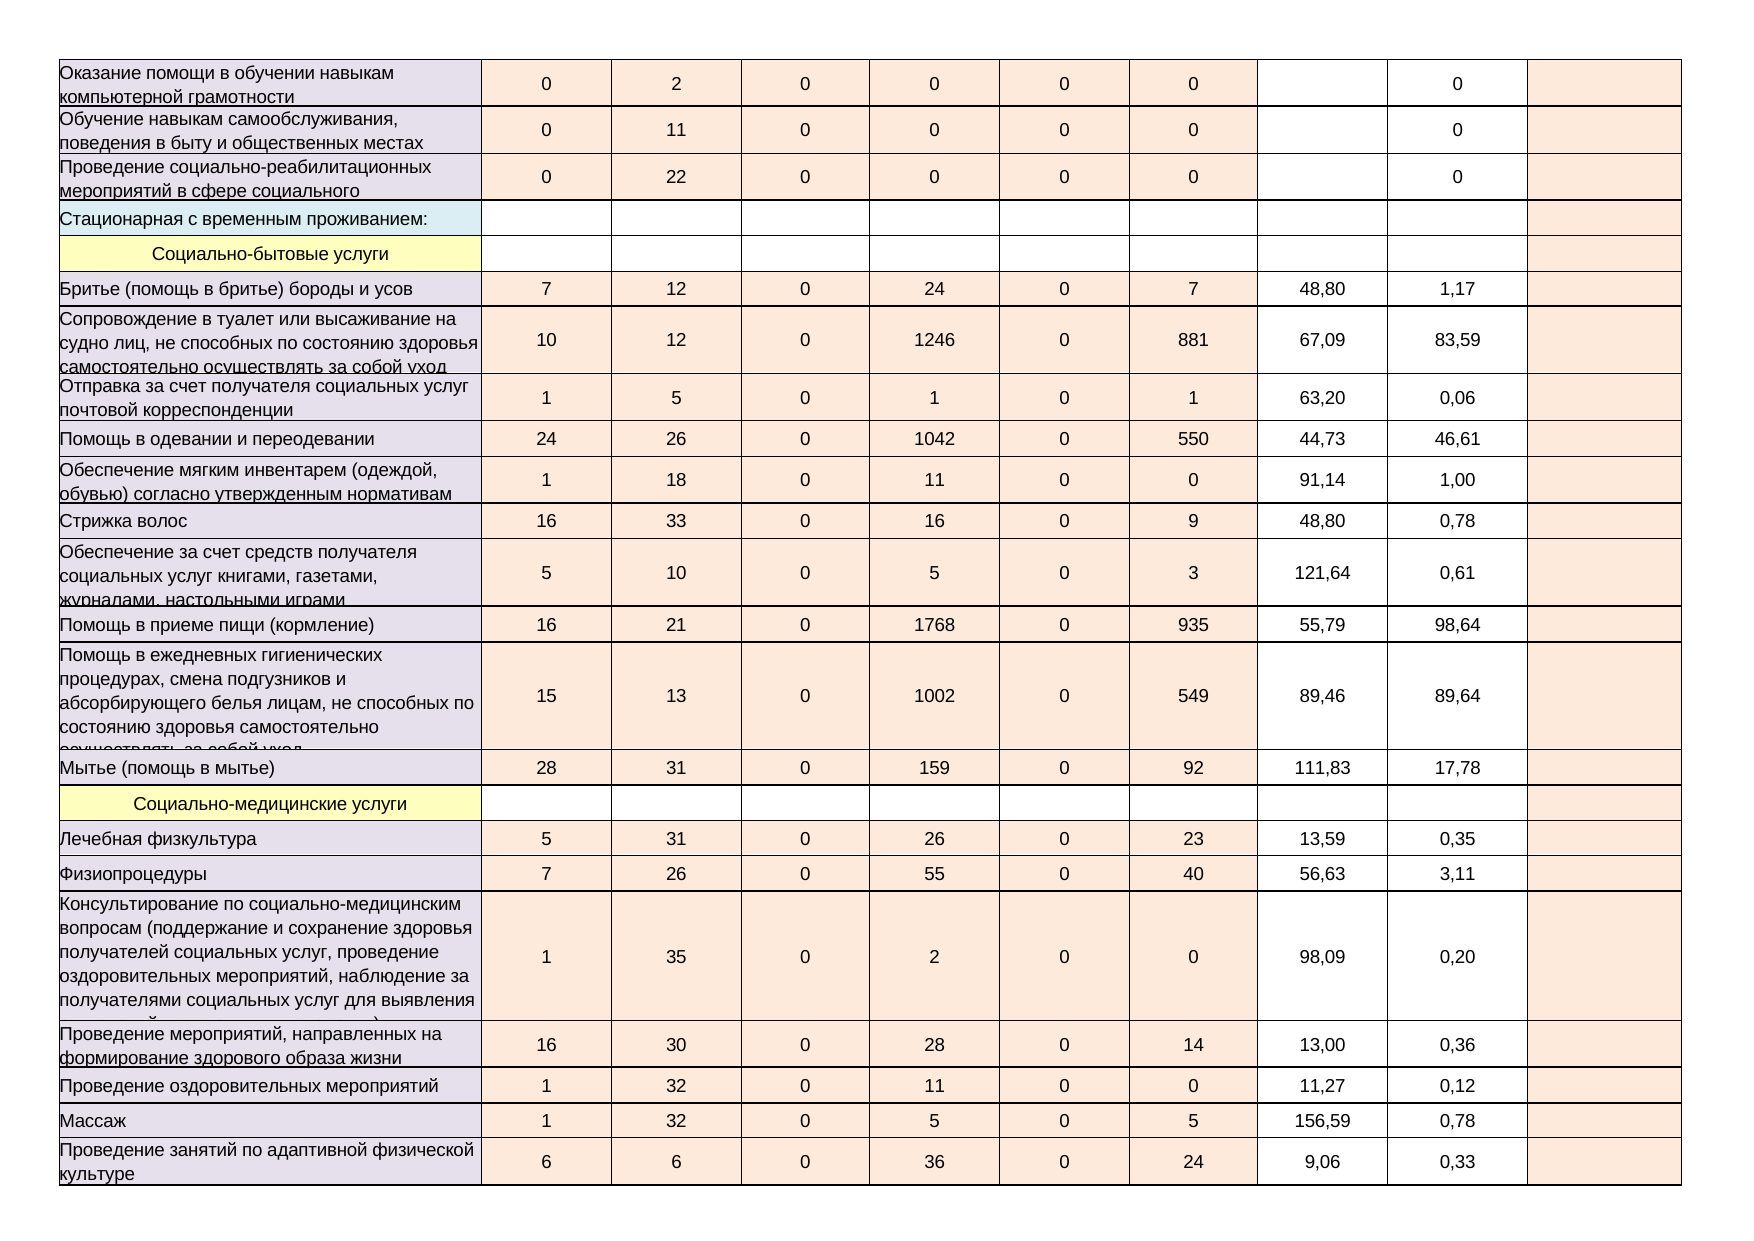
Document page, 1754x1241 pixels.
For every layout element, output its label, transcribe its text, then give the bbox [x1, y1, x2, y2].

table_cell 11 [870, 457, 999, 502]
table_cell 0 [482, 154, 611, 199]
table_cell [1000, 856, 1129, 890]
table_cell Социально-бытовые услуги [60, 236, 481, 271]
table_cell [1258, 60, 1387, 105]
table_cell [1682, 420, 1687, 456]
table_cell 67,09 [1258, 307, 1387, 372]
table_cell 0 [870, 107, 999, 153]
table_cell [1528, 421, 1681, 456]
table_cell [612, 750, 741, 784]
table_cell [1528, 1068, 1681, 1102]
table_cell 1 [1130, 374, 1257, 420]
table_cell [870, 201, 999, 235]
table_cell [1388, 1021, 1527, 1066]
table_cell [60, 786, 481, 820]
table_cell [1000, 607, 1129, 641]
table_cell 1042 [870, 421, 999, 456]
table_cell [482, 236, 611, 271]
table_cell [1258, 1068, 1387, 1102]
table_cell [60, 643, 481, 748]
table_cell 0 [742, 107, 869, 153]
table_cell 0 [1388, 154, 1527, 199]
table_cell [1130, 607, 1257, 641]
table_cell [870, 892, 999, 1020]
table_cell 0 [870, 60, 999, 105]
table_cell Обучение навыкам самообслуживания, поведения в быту и общественных местах [60, 107, 481, 153]
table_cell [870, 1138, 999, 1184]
table_cell [1528, 154, 1681, 199]
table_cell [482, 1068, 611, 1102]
table_cell [1000, 201, 1129, 235]
table_cell 24 [870, 272, 999, 305]
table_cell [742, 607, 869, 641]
table_cell 0 [742, 421, 869, 456]
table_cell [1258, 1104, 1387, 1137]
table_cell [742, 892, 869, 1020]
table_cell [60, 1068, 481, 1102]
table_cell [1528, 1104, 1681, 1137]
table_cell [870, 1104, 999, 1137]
table_cell 1,17 [1388, 272, 1527, 305]
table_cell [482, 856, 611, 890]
table_cell [1388, 236, 1527, 271]
table_cell 0 [742, 60, 869, 105]
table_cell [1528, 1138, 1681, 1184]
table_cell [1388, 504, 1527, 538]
table_cell [1000, 236, 1129, 271]
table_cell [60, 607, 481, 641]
table_cell [1258, 154, 1387, 199]
table_cell Обеспечение мягким инвентарем (одеждой, обувью) согласно утвержденным нормативам [60, 457, 481, 502]
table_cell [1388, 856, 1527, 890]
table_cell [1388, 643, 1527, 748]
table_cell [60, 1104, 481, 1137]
table_cell 26 [612, 421, 741, 456]
table_cell [1528, 272, 1681, 305]
table_cell [1528, 374, 1681, 420]
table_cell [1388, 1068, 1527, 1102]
table_cell [482, 201, 611, 235]
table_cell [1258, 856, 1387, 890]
table_cell [1258, 201, 1387, 235]
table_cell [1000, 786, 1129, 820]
table_cell 0 [742, 457, 869, 502]
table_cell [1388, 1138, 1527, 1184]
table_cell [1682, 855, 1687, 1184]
table_cell 1 [482, 457, 611, 502]
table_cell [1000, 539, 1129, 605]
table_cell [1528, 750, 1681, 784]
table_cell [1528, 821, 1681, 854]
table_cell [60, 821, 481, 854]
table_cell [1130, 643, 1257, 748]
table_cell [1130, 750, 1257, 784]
table_cell 83,59 [1388, 307, 1527, 372]
table_cell [1528, 201, 1681, 235]
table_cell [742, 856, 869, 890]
table_cell 63,20 [1258, 374, 1387, 420]
table_cell 1 [482, 374, 611, 420]
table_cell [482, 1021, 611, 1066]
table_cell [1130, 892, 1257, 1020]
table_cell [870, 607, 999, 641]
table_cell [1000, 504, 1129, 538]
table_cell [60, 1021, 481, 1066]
table_cell Проведение социально-реабилитационных мероприятий в сфере социального обслуживания [60, 154, 481, 199]
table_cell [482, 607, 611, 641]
table_cell [1528, 457, 1681, 502]
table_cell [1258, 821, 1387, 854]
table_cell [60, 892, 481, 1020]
table_cell 5 [612, 374, 741, 420]
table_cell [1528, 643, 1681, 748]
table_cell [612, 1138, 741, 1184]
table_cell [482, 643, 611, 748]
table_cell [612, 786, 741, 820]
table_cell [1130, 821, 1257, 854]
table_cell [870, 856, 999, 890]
table_cell 0,06 [1388, 374, 1527, 420]
table_cell 0 [1130, 60, 1257, 105]
table_cell [1528, 60, 1681, 105]
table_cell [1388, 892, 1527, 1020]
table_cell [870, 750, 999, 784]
table_cell 0 [742, 307, 869, 372]
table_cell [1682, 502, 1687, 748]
table_cell 0 [1130, 457, 1257, 502]
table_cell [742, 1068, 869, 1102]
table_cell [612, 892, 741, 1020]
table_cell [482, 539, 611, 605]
table_cell [612, 236, 741, 271]
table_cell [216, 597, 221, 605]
table_cell Сопровождение в туалет или высаживание на судно лиц, не способных по состоянию здоровья самостоятельно осуществлять за собой уход [60, 307, 481, 372]
table_cell [1682, 105, 1687, 153]
table_cell 10 [482, 307, 611, 372]
table_cell [1682, 153, 1687, 199]
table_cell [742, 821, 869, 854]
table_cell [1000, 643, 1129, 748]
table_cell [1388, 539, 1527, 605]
table_cell 0 [1000, 307, 1129, 372]
table_cell [1528, 236, 1681, 271]
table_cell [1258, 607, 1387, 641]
table_cell 16 [482, 504, 611, 538]
table_cell 91,14 [1258, 457, 1387, 502]
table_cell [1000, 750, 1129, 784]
table_cell [1682, 235, 1687, 271]
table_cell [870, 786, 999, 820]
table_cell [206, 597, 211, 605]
table_cell 0 [1130, 154, 1257, 199]
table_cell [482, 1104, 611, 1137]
table_cell [1682, 59, 1687, 105]
table_cell 24 [482, 421, 611, 456]
table_cell [1130, 236, 1257, 271]
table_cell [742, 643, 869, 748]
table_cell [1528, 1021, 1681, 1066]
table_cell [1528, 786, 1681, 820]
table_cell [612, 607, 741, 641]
table_cell 12 [612, 307, 741, 372]
table_cell 0 [742, 374, 869, 420]
table_cell Бритье (помощь в бритье) бороды и усов [60, 272, 481, 305]
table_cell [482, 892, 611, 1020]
table_cell 44,73 [1258, 421, 1387, 456]
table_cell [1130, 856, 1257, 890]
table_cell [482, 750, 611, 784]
table_cell [1682, 199, 1687, 235]
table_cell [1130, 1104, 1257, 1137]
table_cell 0 [742, 272, 869, 305]
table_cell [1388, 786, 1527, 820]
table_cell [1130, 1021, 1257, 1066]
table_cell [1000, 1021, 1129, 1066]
table_cell [1130, 201, 1257, 235]
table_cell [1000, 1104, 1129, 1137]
table_cell Стационарная с временным проживанием: [60, 201, 481, 235]
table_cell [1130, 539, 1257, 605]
table_cell 0 [1000, 107, 1129, 153]
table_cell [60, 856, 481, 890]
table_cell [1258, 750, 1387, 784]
table_cell 0 [1000, 374, 1129, 420]
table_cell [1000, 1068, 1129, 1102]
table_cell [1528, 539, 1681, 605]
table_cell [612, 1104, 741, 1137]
table_cell 0 [482, 107, 611, 153]
table_cell 0 [482, 60, 611, 105]
table_cell [612, 201, 741, 235]
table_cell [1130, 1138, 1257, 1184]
table_cell [870, 236, 999, 271]
table_cell 0 [742, 154, 869, 199]
table_cell 2 [612, 60, 741, 105]
table_cell 0 [1388, 60, 1527, 105]
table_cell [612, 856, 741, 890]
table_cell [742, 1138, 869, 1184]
table_cell 7 [482, 272, 611, 305]
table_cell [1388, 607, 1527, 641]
table_cell 0 [1000, 421, 1129, 456]
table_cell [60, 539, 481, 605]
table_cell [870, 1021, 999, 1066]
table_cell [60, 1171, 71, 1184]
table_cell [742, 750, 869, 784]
table_cell 1,00 [1388, 457, 1527, 502]
table_cell [1258, 107, 1387, 153]
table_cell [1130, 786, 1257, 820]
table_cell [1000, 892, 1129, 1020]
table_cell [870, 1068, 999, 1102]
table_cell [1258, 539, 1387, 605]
table_cell 22 [612, 154, 741, 199]
table_cell 881 [1130, 307, 1257, 372]
table_cell 48,80 [1258, 272, 1387, 305]
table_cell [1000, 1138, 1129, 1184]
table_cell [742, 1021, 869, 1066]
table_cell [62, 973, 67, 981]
table_cell 12 [612, 272, 741, 305]
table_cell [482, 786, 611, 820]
table_cell Помощь в одевании и переодевании [60, 421, 481, 456]
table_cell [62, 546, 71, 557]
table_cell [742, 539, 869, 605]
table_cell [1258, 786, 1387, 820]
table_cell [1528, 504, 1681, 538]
table_cell [1528, 107, 1681, 153]
table_cell [1682, 305, 1687, 372]
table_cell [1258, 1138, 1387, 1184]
table_cell 0 [1130, 107, 1257, 153]
table_cell 1 [870, 374, 999, 420]
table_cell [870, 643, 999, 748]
table_cell 1246 [870, 307, 999, 372]
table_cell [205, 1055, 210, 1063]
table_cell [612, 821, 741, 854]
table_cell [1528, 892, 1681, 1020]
table_cell 46,61 [1388, 421, 1527, 456]
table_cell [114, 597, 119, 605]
table_cell [1682, 271, 1687, 305]
table_cell [1388, 201, 1527, 235]
table_cell Отправка за счет получателя социальных услуг почтовой корреспонденции [60, 374, 481, 420]
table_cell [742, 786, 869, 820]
table_cell [742, 236, 869, 271]
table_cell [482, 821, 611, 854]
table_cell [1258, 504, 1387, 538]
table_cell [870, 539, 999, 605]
table_cell 11 [612, 107, 741, 153]
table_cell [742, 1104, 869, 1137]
table_cell 0 [870, 154, 999, 199]
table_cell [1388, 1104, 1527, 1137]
table_cell 0 [1000, 272, 1129, 305]
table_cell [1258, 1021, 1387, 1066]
table_cell Стрижка волос [60, 504, 481, 538]
table_cell 0 [1388, 107, 1527, 153]
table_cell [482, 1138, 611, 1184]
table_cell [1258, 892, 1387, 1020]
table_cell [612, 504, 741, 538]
table_cell 0 [1000, 60, 1129, 105]
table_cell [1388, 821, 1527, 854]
table_cell [1682, 373, 1687, 420]
table_cell [1258, 236, 1387, 271]
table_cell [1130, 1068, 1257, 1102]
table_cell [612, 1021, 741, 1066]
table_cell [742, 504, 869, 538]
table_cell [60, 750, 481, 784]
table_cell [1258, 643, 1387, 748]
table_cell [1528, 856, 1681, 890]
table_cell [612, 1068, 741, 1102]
table_cell 550 [1130, 421, 1257, 456]
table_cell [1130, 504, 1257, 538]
table_cell [742, 201, 869, 235]
table_cell 18 [612, 457, 741, 502]
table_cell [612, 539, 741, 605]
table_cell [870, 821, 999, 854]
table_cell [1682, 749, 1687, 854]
table_cell 7 [1130, 272, 1257, 305]
table_cell [1682, 456, 1687, 502]
table_cell 0 [1000, 457, 1129, 502]
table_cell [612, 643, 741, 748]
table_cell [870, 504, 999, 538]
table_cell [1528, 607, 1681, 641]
table_cell 0 [1000, 154, 1129, 199]
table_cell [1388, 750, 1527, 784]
table_cell Оказание помощи в обучении навыкам компьютерной грамотности [60, 60, 481, 105]
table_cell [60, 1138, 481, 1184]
table_cell [1528, 307, 1681, 372]
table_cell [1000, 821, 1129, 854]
